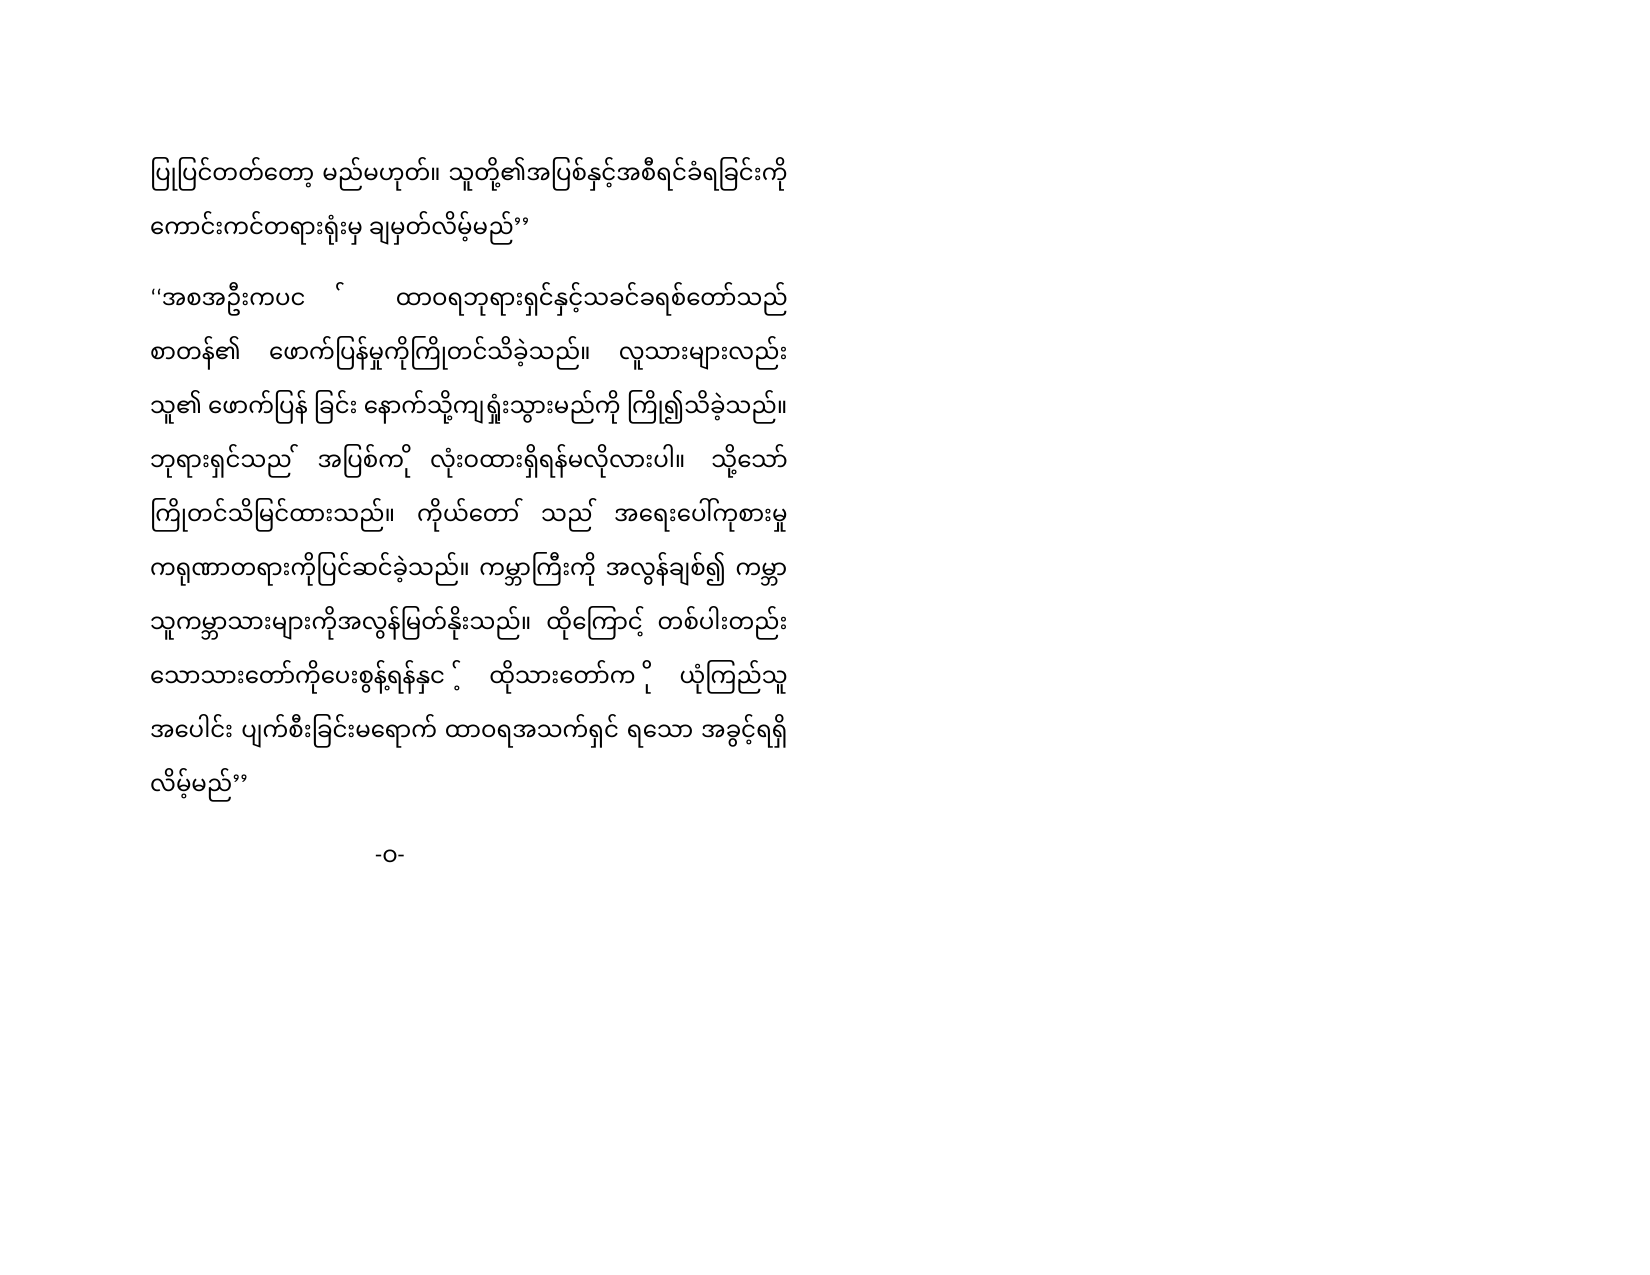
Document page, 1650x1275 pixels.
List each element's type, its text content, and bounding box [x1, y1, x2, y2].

text -ဝ- [150, 832, 787, 882]
text ‘‘အစအဦးကပင် ထာဝရဘုရားရှင်နှင့်သခင်ခရစ်တော်သည် စာတန်၏ ဖောက်ပြန်မှုကိုကြိုတင်သိခဲ့သည်။ လူသားများလည်း သူ၏ ဖောက်ပြန် ခြင်း နောက်သို့ကျရှုံးသွားမည်ကို ကြို၍သိခဲ့သည်။ ဘုရားရှင်သည် အပြစ်ကို လုံးဝထားရှိရန်မလိုလားပါ။ သို့သော် ကြိုတင်သိမြင်ထားသည်။ ကိုယ်တော် သည် အရေးပေါ်ကုစားမှု ကရုဏာတရားကိုပြင်ဆင်ခဲ့သည်။ ကမ္ဘာကြီးကို အလွန်ချစ်၍ ကမ္ဘာသူကမ္ဘာသားများကိုအလွန်မြတ်နိုးသည်။ ထိုကြောင့် တစ်ပါးတည်းသောသားတော်ကိုပေးစွန့်ရန်နှင့် ထိုသားတော်ကို ယုံကြည်သူ အပေါင်း ပျက်စီးခြင်းမရောက် ထာဝရအသက်ရှင် ရသော အခွင့်ရရှိလိမ့်မည်’’ [150, 275, 787, 811]
